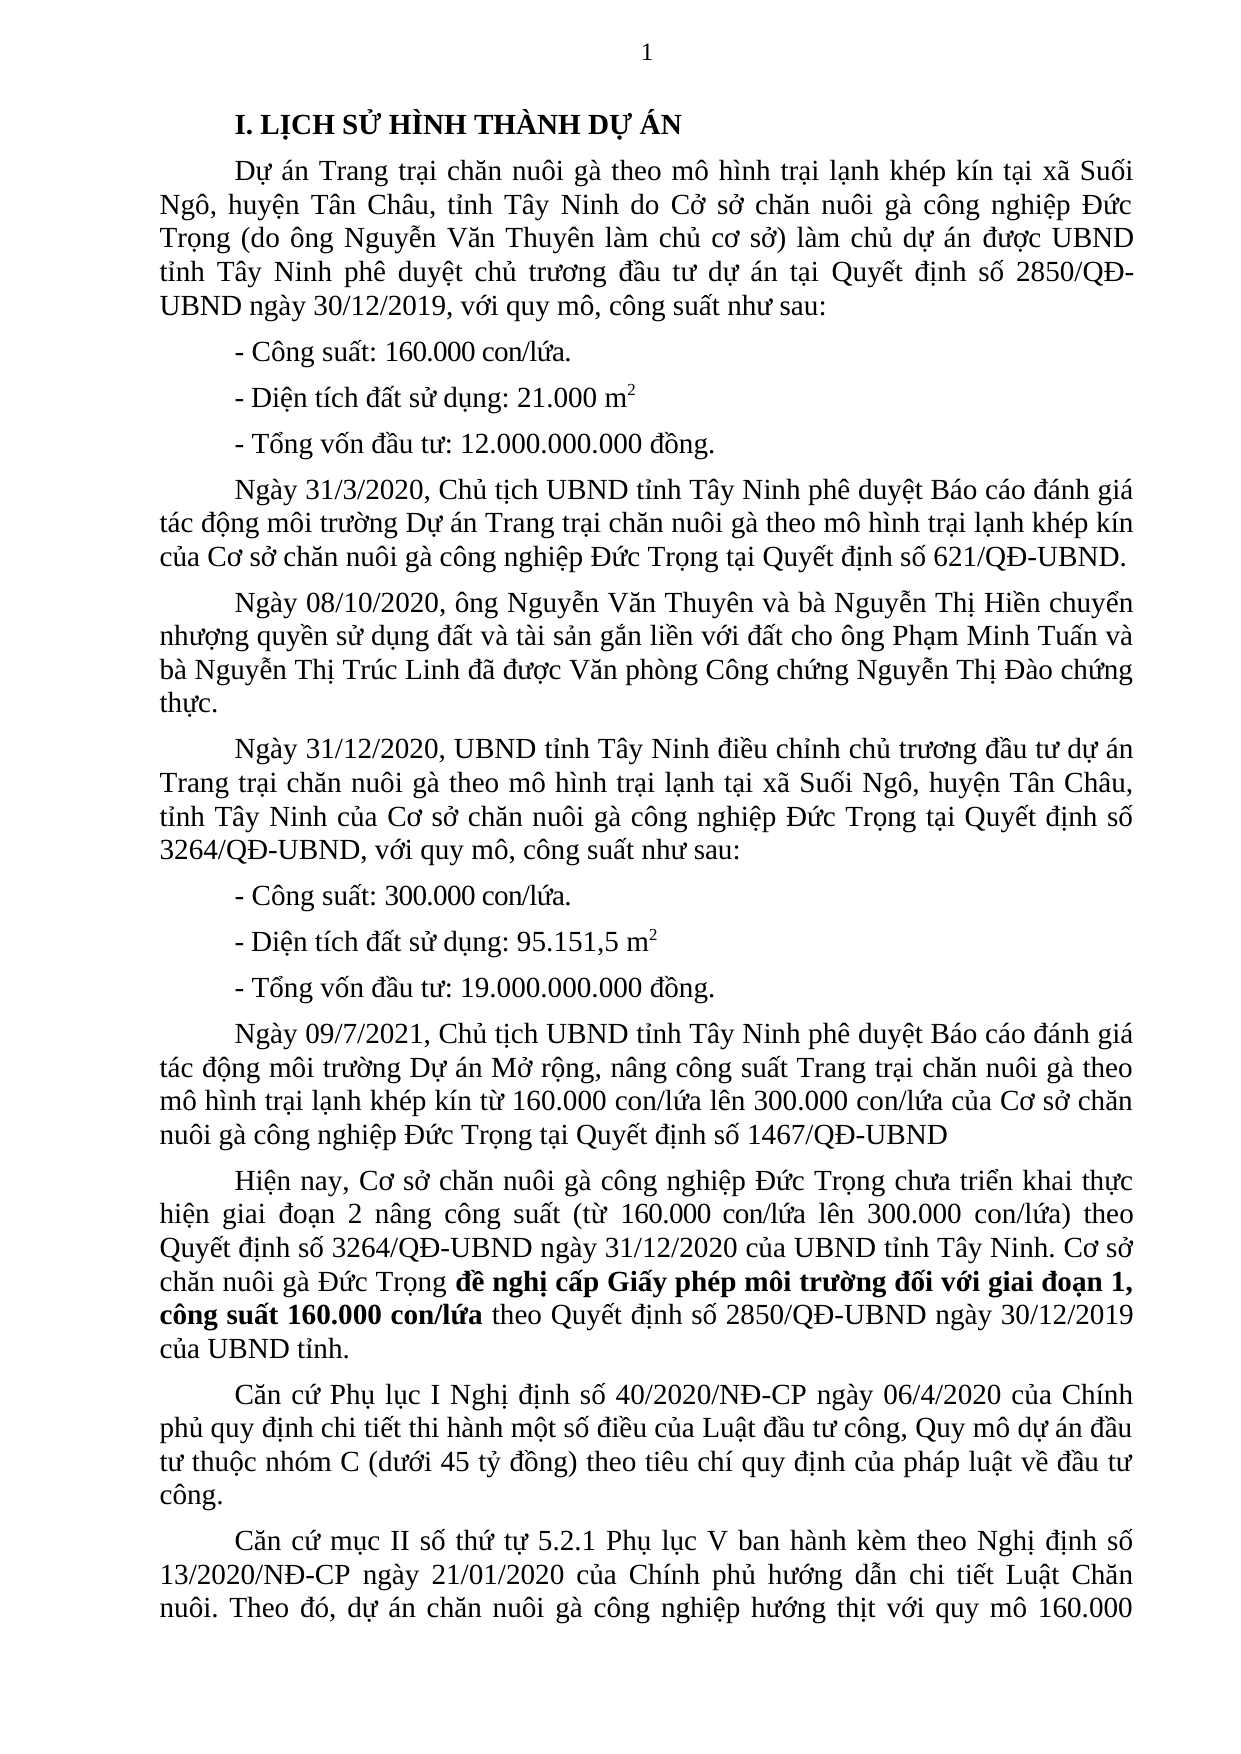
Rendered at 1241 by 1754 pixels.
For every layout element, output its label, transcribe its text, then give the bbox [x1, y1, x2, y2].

text Ngày 08/10/2020, ông Nguyễn Văn Thuyên và bà Nguyễn Thị Hiền chuyển nhượng quyền sử dụng đất và tài sản gắn liền với đất cho ông Phạm Minh Tuấn và bà Nguyễn Thị Trúc Linh đã được Văn phòng Công chứng Nguyễn Thị Đào chứng thực. [159, 585, 1134, 719]
text Ngày 31/12/2020, UBND tỉnh Tây Ninh điều chỉnh chủ trương đầu tư dự án Trang trại chăn nuôi gà theo mô hình trại lạnh tại xã Suối Ngô, huyện Tân Châu, tỉnh Tây Ninh của Cơ sở chăn nuôi gà công nghiệp Đức Trọng tại Quyết định số 3264/QĐ-UBND, với quy mô, công suất như sau: [159, 732, 1134, 866]
text Dự án Trang trại chăn nuôi gà theo mô hình trại lạnh khép kín tại xã Suối Ngô, huyện Tân Châu, tỉnh Tây Ninh do Cở sở chăn nuôi gà công nghiệp Đức Trọng (do ông Nguyễn Văn Thuyên làm chủ cơ sở) làm chủ dự án được UBND tỉnh Tây Ninh phê duyệt chủ trương đầu tư dự án tại Quyết định số 2850/QĐ-UBND ngày 30/12/2019, với quy mô, công suất như sau: [159, 153, 1134, 321]
text - Công suất: 300.000 con/lứa. [159, 878, 1134, 912]
text - Diện tích đất sử dụng: 21.000 m2 [159, 380, 1134, 413]
text - Diện tích đất sử dụng: 95.151,5 m2 [159, 924, 1134, 958]
text - Công suất: 160.000 con/lứa. [159, 334, 1134, 367]
text Căn cứ Phụ lục I Nghị định số 40/2020/NĐ-CP ngày 06/4/2020 của Chính phủ quy định chi tiết thi hành một số điều của Luật đầu tư công, Quy mô dự án đầu tư thuộc nhóm C (dưới 45 tỷ đồng) theo tiêu chí quy định của pháp luật về đầu tư công. [159, 1377, 1134, 1511]
text Ngày 09/7/2021, Chủ tịch UBND tỉnh Tây Ninh phê duyệt Báo cáo đánh giá tác động môi trường Dự án Mở rộng, nâng công suất Trang trại chăn nuôi gà theo mô hình trại lạnh khép kín từ 160.000 con/lứa lên 300.000 con/lứa của Cơ sở chăn nuôi gà công nghiệp Đức Trọng tại Quyết định số 1467/QĐ-UBND [159, 1016, 1134, 1151]
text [159, 1523, 1134, 1624]
text Hiện nay, Cơ sở chăn nuôi gà công nghiệp Đức Trọng chưa triển khai thực hiện giai đoạn 2 nâng công suất (từ 160.000 con/lứa lên 300.000 con/lứa) theo Quyết định số 3264/QĐ-UBND ngày 31/12/2020 của UBND tỉnh Tây Ninh. Cơ sở chăn nuôi gà Đức Trọng đề nghị cấp Giấy phép môi trường đối với giai đoạn 1, công suất 160.000 con/lứa theo Quyết định số 2850/QĐ-UBND ngày 30/12/2019 của UBND tỉnh. [159, 1163, 1134, 1364]
text I. LỊCH SỬ HÌNH THÀNH DỰ ÁN [159, 107, 1134, 141]
text Ngày 31/3/2020, Chủ tịch UBND tỉnh Tây Ninh phê duyệt Báo cáo đánh giá tác động môi trường Dự án Trang trại chăn nuôi gà theo mô hình trại lạnh khép kín của Cơ sở chăn nuôi gà công nghiệp Đức Trọng tại Quyết định số 621/QĐ-UBND. [159, 472, 1134, 572]
text - Tổng vốn đầu tư: 12.000.000.000 đồng. [159, 426, 1134, 459]
text - Tổng vốn đầu tư: 19.000.000.000 đồng. [159, 970, 1134, 1004]
